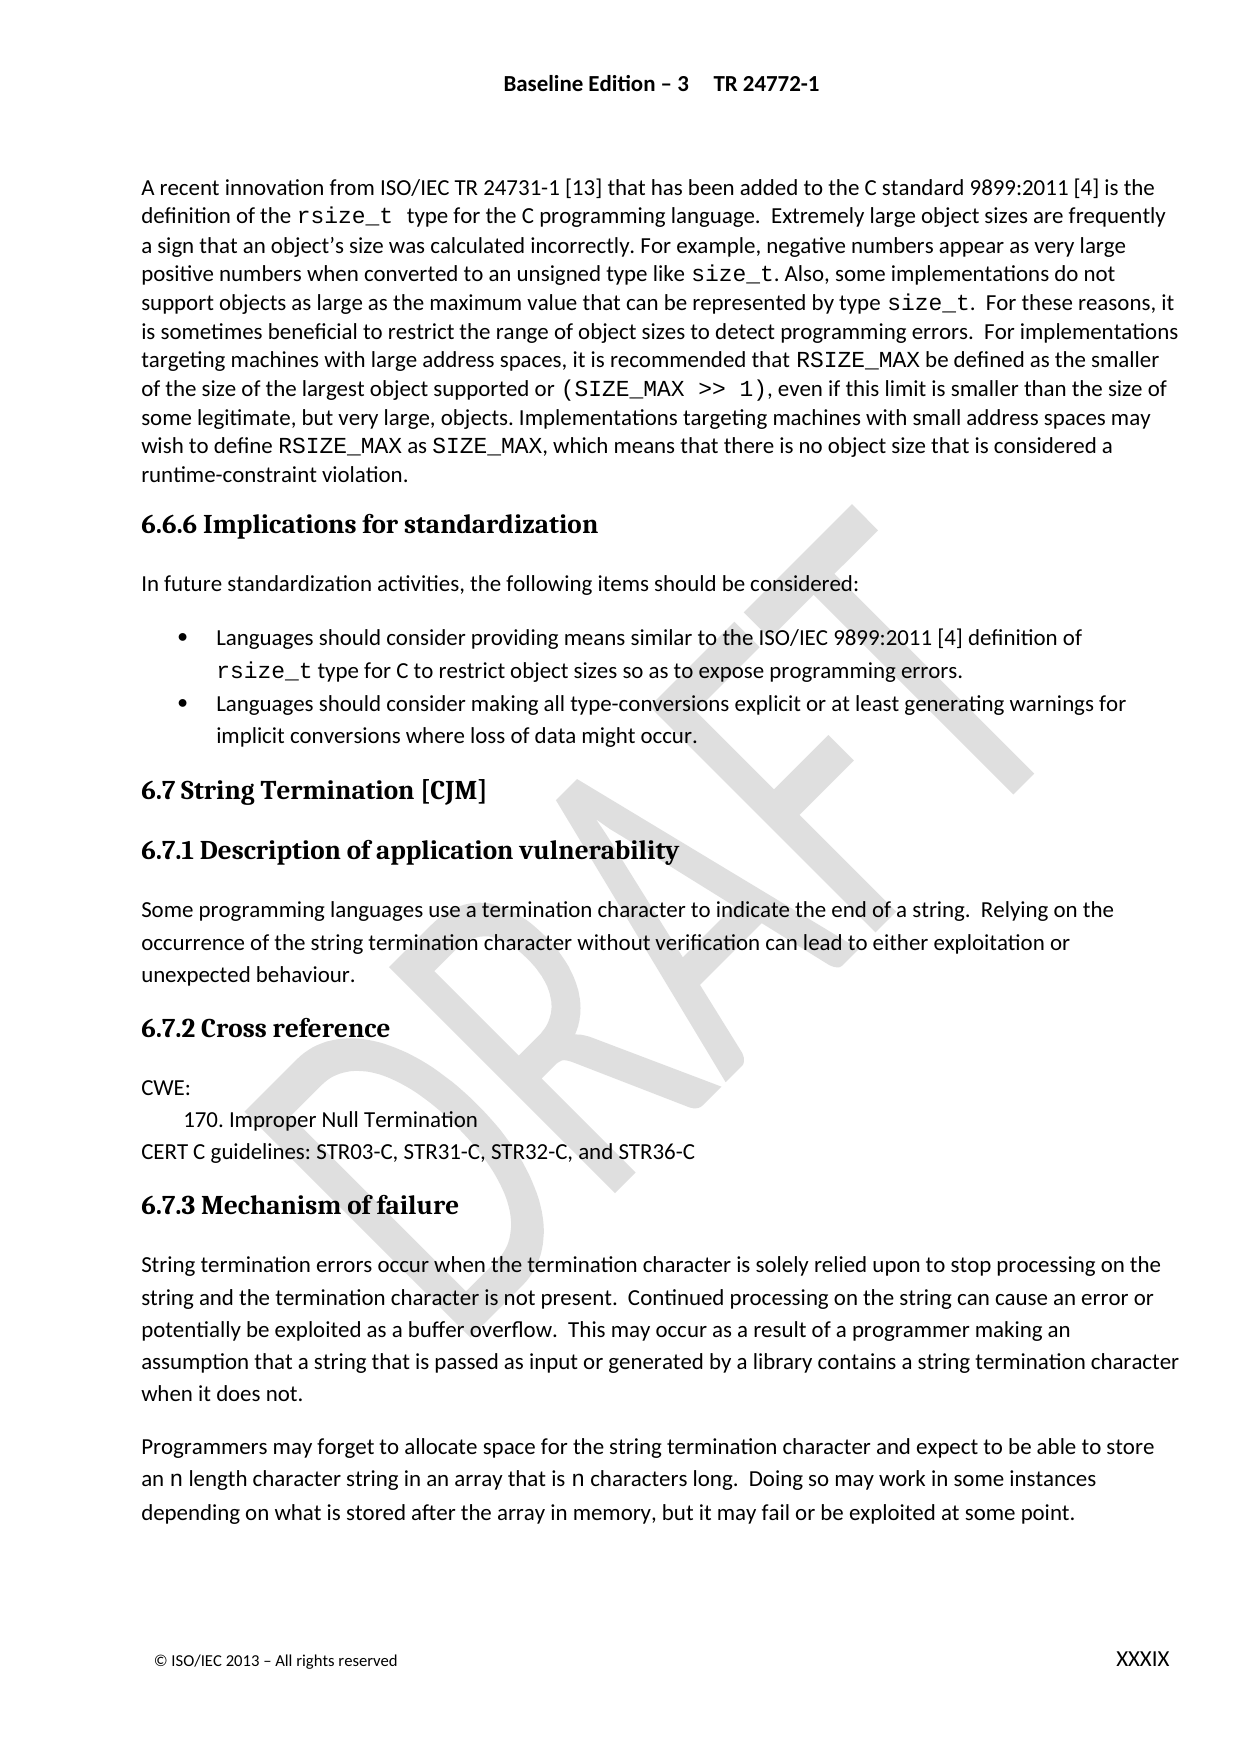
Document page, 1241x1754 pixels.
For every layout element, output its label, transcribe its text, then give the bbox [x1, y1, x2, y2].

text String termination errors occur when the termination character is solely relied upon to stop processing on the string and the termination character is not present. Continued processing on the string can cause an error or potentially be exploited as a buffer overflow. This may occur as a result of a programmer making an assumption that a string that is passed as input or generated by a library contains a string termination character when it does not. [141, 1251, 1182, 1407]
text In future standardization activities, the following items should be considered: [141, 569, 1182, 598]
list Languages should consider making all type-conversions explicit or at least generating warnings for implicit conversions where loss of data might occur. [178, 689, 1182, 750]
subtitle 6.7.3 Mechanism of failure [141, 1190, 1182, 1222]
text Programmers may forget to allocate space for the string termination character and expect to be able to store an n length character string in an array that is n characters long. Doing so may work in some instances depending on what is stored after the array in memory, but it may fail or be exploited at some point. [141, 1432, 1182, 1526]
text CERT C guidelines: STR03-C, STR31-C, STR32-C, and STR36-C [141, 1137, 1182, 1165]
text 170. Improper Null Termination [183, 1105, 1182, 1133]
text A recent innovation from ISO/IEC TR 24731-1 [13] that has been added to the C standard 9899:2011 [4] is the definition of the rsize_t type for the C programming language. Extremely large object sizes are frequently a sign that an object’s size was calculated incorrectly. For example, negative numbers appear as very large positive numbers when converted to an unsigned type like size_t. Also, some implementations do not support objects as large as the maximum value that can be represented by type size_t. For these reasons, it is sometimes beneficial to restrict the range of object sizes to detect programming errors. For implementations targeting machines with large address spaces, it is recommended that RSIZE_MAX be defined as the smaller of the size of the largest object supported or (SIZE_MAX >> 1), even if this limit is smaller than the size of some legitimate, but very large, objects. Implementations targeting machines with small address spaces may wish to define RSIZE_MAX as SIZE_MAX, which means that there is no object size that is considered a runtime-constraint violation. [141, 173, 1182, 489]
subtitle 6.7.2 Cross reference [141, 1013, 1182, 1044]
list Languages should consider providing means similar to the ISO/IEC 9899:2011 [4] definition of rsize_t type for C to restrict object sizes so as to expose programming errors. [178, 623, 1182, 685]
subtitle 6.7 String Termination [CJM] [141, 775, 1182, 806]
text CWE: [141, 1073, 1182, 1101]
text Some programming languages use a termination character to indicate the end of a string. Relying on the occurrence of the string termination character without verification can lead to either exploitation or unexpected behaviour. [141, 896, 1182, 988]
subtitle 6.7.1 Description of application vulnerability [141, 835, 1182, 867]
subtitle 6.6.6 Implications for standardization [141, 509, 1182, 541]
